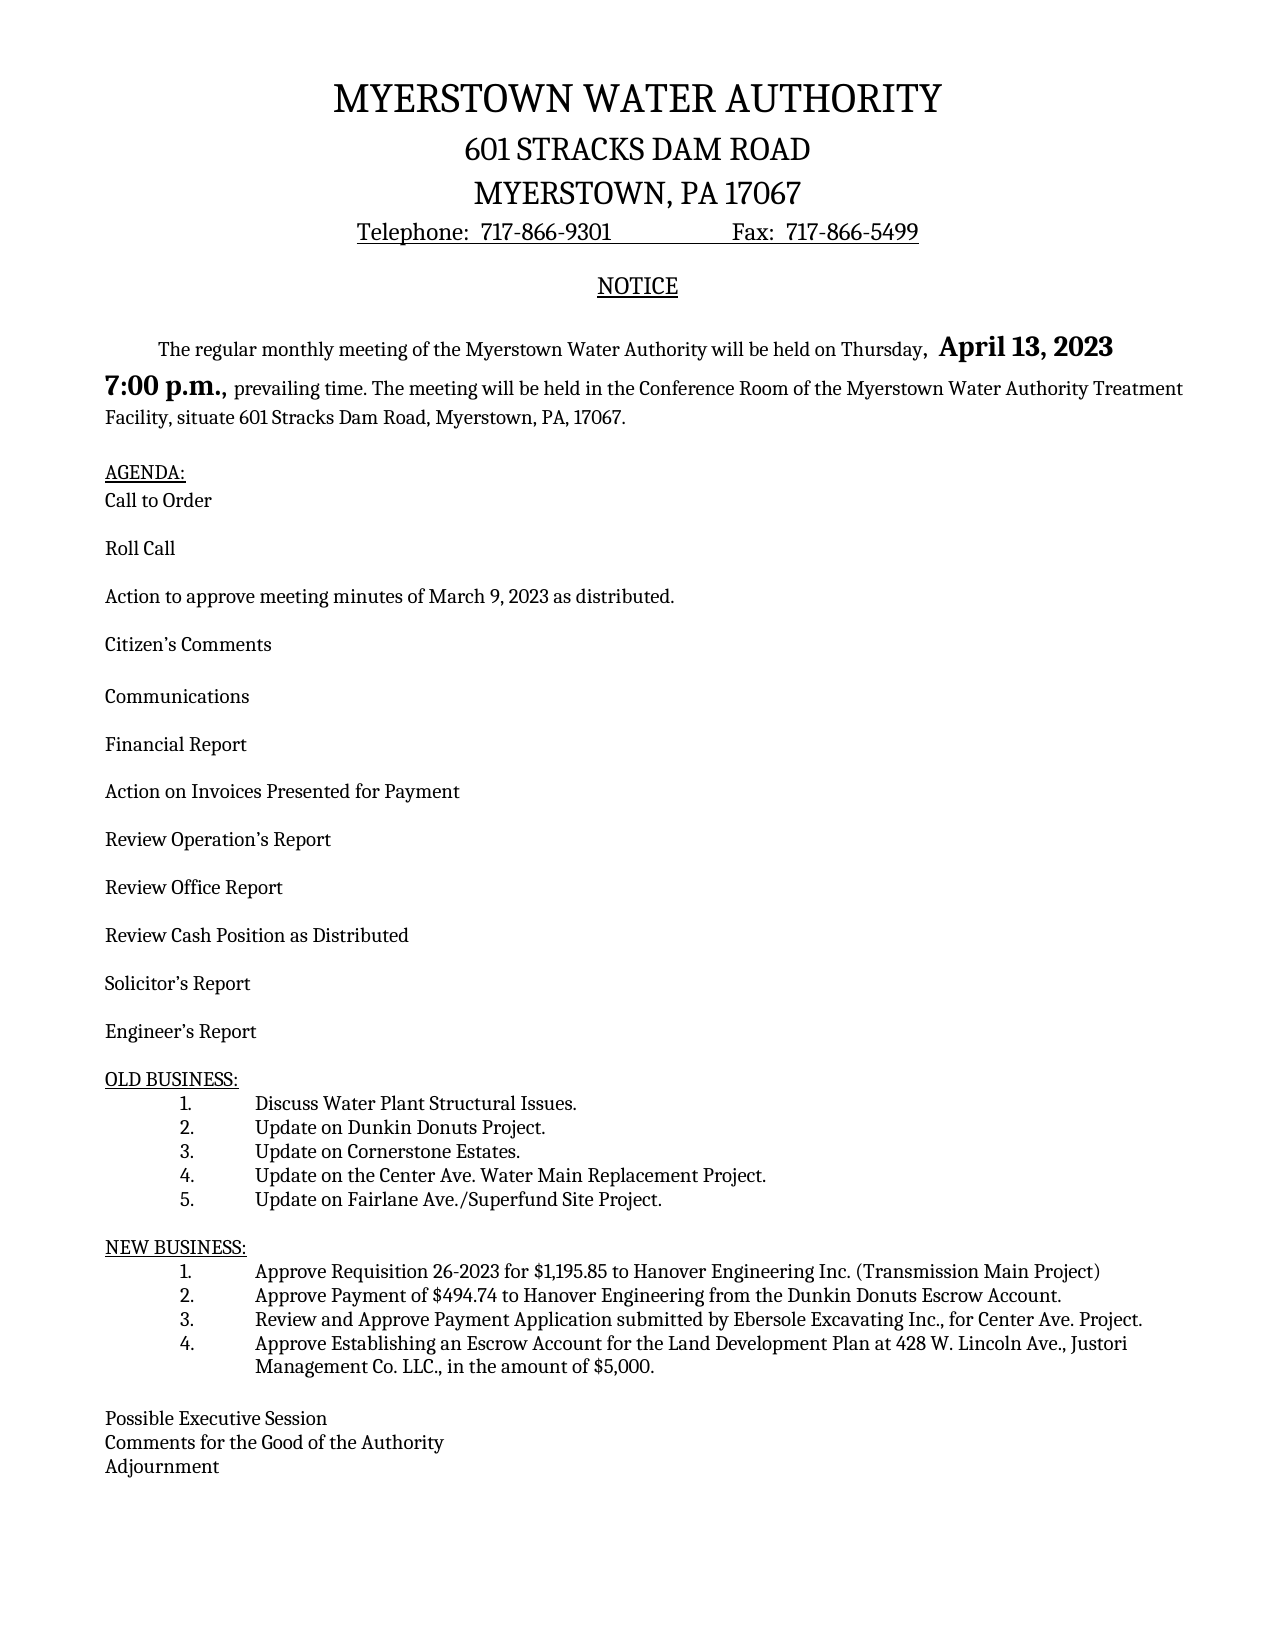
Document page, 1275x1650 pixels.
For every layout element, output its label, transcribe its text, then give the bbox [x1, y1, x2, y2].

text Action to approve meeting minutes of March 9, 2023 as distributed. [30, 584, 1245, 608]
text The regular monthly meeting of the Myerstown Water Authority will be held on Thursday, April 13, 2023 [30, 330, 1245, 364]
text OLD BUSINESS: [30, 1068, 1245, 1092]
text Action on Invoices Presented for Payment [30, 780, 1245, 804]
text 3. Update on Cornerstone Estates. [30, 1139, 1245, 1163]
text 1. Discuss Water Plant Structural Issues. [30, 1092, 1245, 1116]
text 7:00 p.m., prevailing time. The meeting will be held in the Conference Room of the Myerstown Water Authority Treatment Facility, situate 601 Stracks Dam Road, Myerstown, PA, 17067. [105, 369, 1245, 430]
text 4. Update on the Center Ave. Water Main Replacement Project. [30, 1163, 1245, 1187]
text Roll Call [30, 536, 1245, 560]
text Possible Executive Session [105, 1407, 1245, 1431]
text Telephone: 717-866-9301 Fax: 717-866-5499 [30, 218, 1245, 247]
text 5. Update on Fairlane Ave./Superfund Site Project. [30, 1187, 1245, 1211]
text 3. Review and Approve Payment Application submitted by Ebersole Excavating Inc., for Center Ave. Project. [30, 1307, 1245, 1331]
text 2. Update on Dunkin Donuts Project. [30, 1116, 1245, 1139]
text MYERSTOWN WATER AUTHORITY [30, 75, 1245, 123]
text Review Office Report [30, 876, 1245, 900]
text MYERSTOWN, PA 17067 [30, 174, 1245, 212]
text 2. Approve Payment of $494.74 to Hanover Engineering from the Dunkin Donuts Escrow Account. [30, 1283, 1245, 1307]
text NEW BUSINESS: [30, 1235, 1245, 1259]
text Communications [30, 684, 1245, 708]
text Financial Report [30, 732, 1245, 756]
text Solicitor’s Report [30, 972, 1245, 996]
text Review Cash Position as Distributed [30, 924, 1245, 948]
text Call to Order [30, 488, 1245, 512]
text Citizen’s Comments [30, 632, 1245, 656]
text Review Operation’s Report [30, 828, 1245, 852]
text Comments for the Good of the Authority [30, 1431, 1245, 1455]
text Engineer’s Report [30, 1020, 1245, 1044]
text AGENDA: [30, 461, 1245, 485]
text 4. Approve Establishing an Escrow Account for the Land Development Plan at 428 W. Lincoln Ave., Justori Management Co. LLC., in the amount of $5,000. [180, 1331, 1245, 1379]
text NOTICE [30, 272, 1245, 301]
text Adjournment [30, 1455, 1245, 1479]
text 1. Approve Requisition 26-2023 for $1,195.85 to Hanover Engineering Inc. (Transmission Main Project) [30, 1259, 1245, 1283]
text 601 STRACKS DAM ROAD [30, 130, 1245, 168]
